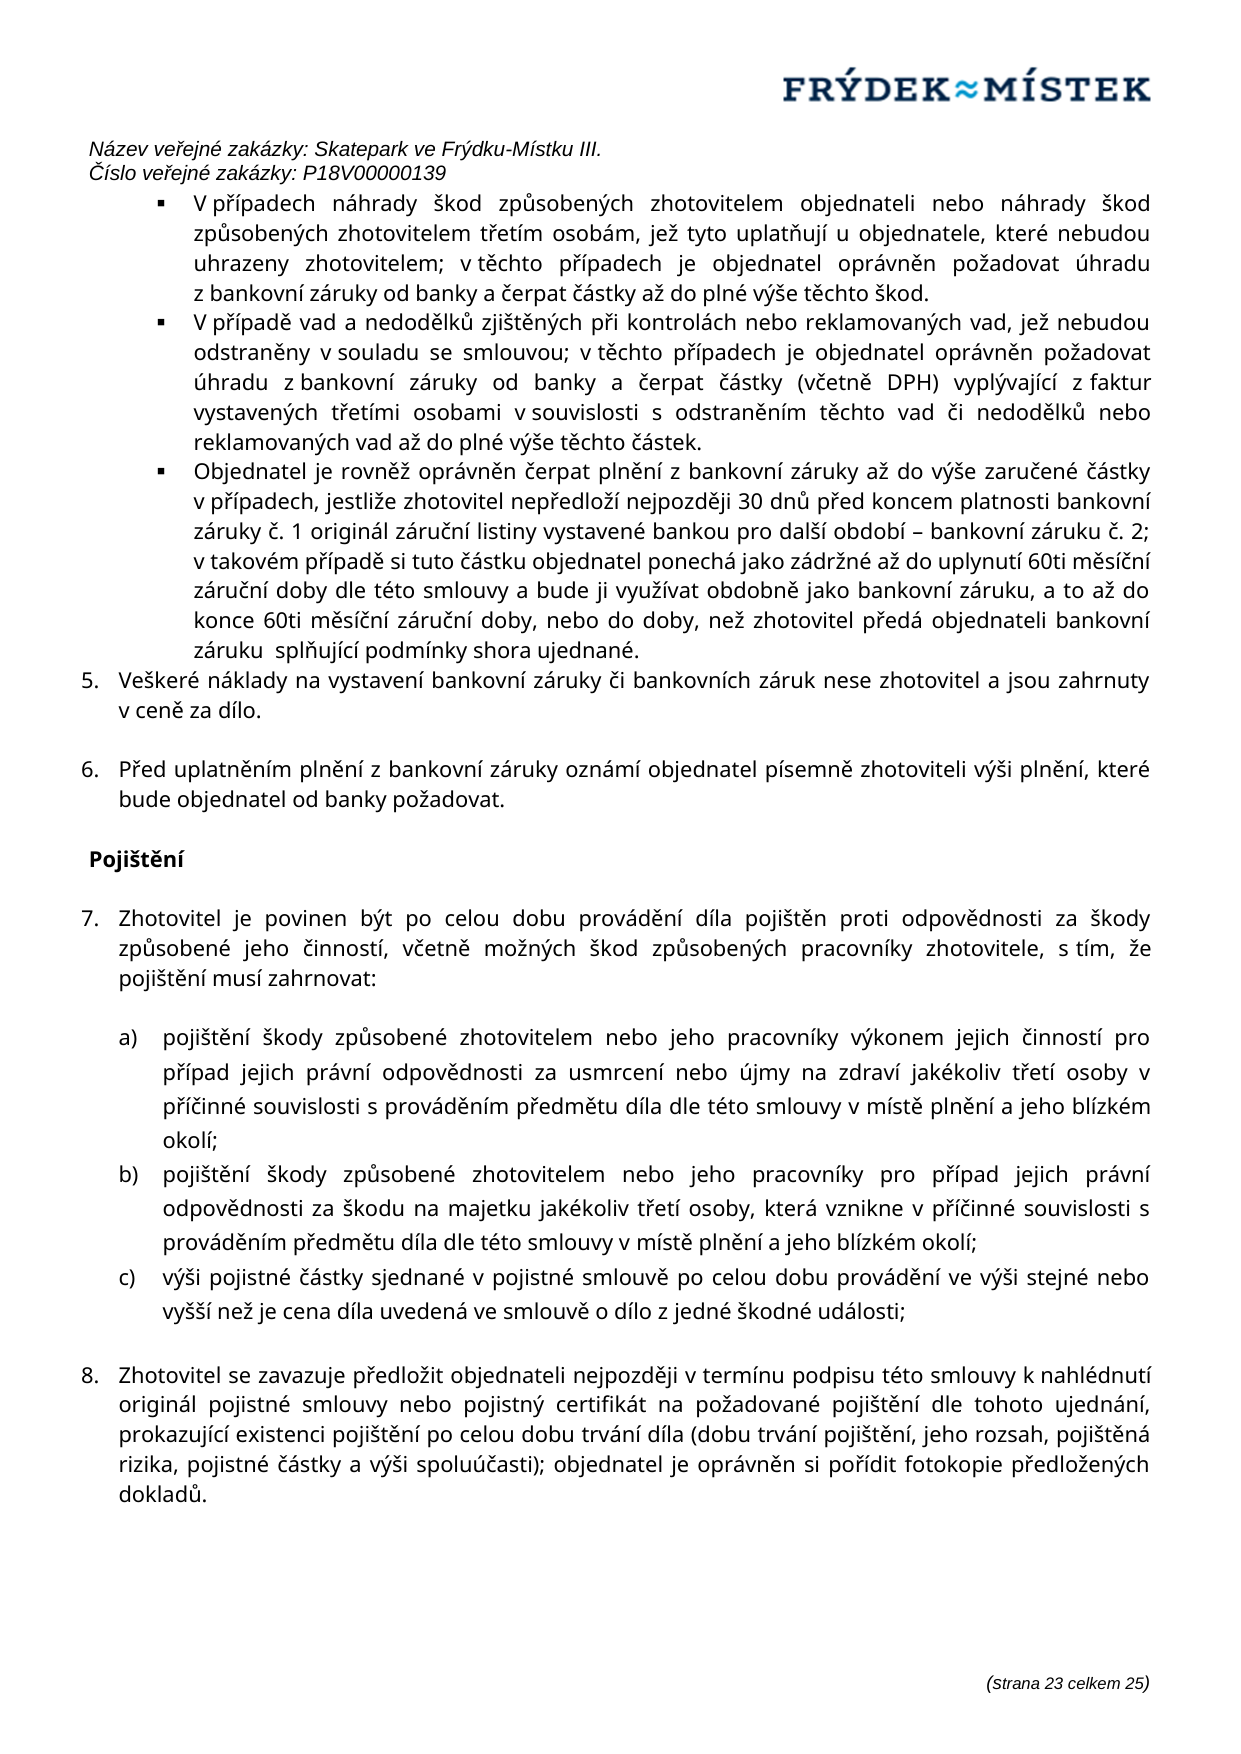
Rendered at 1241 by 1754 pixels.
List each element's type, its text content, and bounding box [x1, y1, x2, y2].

list Veškeré náklady na vystavení bankovní záruky či bankovních záruk nese zhotovitel a jsou zahrnuty v ceně za dílo. [81, 665, 1152, 724]
list Zhotovitel je povinen být po celou dobu provádění díla pojištěn proti odpovědnosti za škody způsobené jeho činností, včetně možných škod způsobených pracovníky zhotovitele, s tím, že pojištění musí zahrnovat: [81, 903, 1152, 992]
list Před uplatněním plnění z bankovní záruky oznámí objednatel písemně zhotoviteli výši plnění, které bude objednatel od banky požadovat. [81, 754, 1152, 814]
text Pojištění [89, 843, 1152, 873]
list Zhotovitel se zavazuje předložit objednateli nejpozději v termínu podpisu této smlouvy k nahlédnutí originál pojistné smlouvy nebo pojistný certifikát na požadované pojištění dle tohoto ujednání, prokazující existenci pojištění po celou dobu trvání díla (dobu trvání pojištění, jeho rozsah, pojištěná rizika, pojistné částky a výši spoluúčasti); objednatel je oprávněn si pořídit fotokopie předložených dokladů. [81, 1359, 1152, 1508]
picture [782, 41, 1152, 137]
list V případech náhrady škod způsobených zhotovitelem objednateli nebo náhrady škod způsobených zhotovitelem třetím osobám, jež tyto uplatňují u objednatele, které nebudou uhrazeny zhotovitelem; v těchto případech je objednatel oprávněn požadovat úhradu z bankovní záruky od banky a čerpat částky až do plné výše těchto škod. [156, 188, 1152, 307]
list pojištění škody způsobené zhotovitelem nebo jeho pracovníky pro případ jejich právní odpovědnosti za škodu na majetku jakékoliv třetí osoby, která vznikne v příčinné souvislosti s prováděním předmětu díla dle této smlouvy v místě plnění a jeho blízkém okolí; [118, 1159, 1152, 1257]
list Objednatel je rovněž oprávněn čerpat plnění z bankovní záruky až do výše zaručené částky v případech, jestliže zhotovitel nepředloží nejpozději 30 dnů před koncem platnosti bankovní záruky č. 1 originál záruční listiny vystavené bankou pro další období – bankovní záruku č. 2; v takovém případě si tuto částku objednatel ponechá jako zádržné až do uplynutí 60ti měsíční záruční doby dle této smlouvy a bude ji využívat obdobně jako bankovní záruku, a to až do konce 60ti měsíční záruční doby, nebo do doby, než zhotovitel předá objednateli bankovní záruku splňující podmínky shora ujednané. [156, 456, 1152, 665]
list pojištění škody způsobené zhotovitelem nebo jeho pracovníky výkonem jejich činností pro případ jejich právní odpovědnosti za usmrcení nebo újmy na zdraví jakékoliv třetí osoby v příčinné souvislosti s prováděním předmětu díla dle této smlouvy v místě plnění a jeho blízkém okolí; [118, 1022, 1152, 1154]
list výši pojistné částky sjednané v pojistné smlouvě po celou dobu provádění ve výši stejné nebo vyšší než je cena díla uvedená ve smlouvě o dílo z jedné škodné události; [118, 1261, 1152, 1325]
list V případě vad a nedodělků zjištěných při kontrolách nebo reklamovaných vad, jež nebudou odstraněny v souladu se smlouvou; v těchto případech je objednatel oprávněn požadovat úhradu z bankovní záruky od banky a čerpat částky (včetně DPH) vyplývající z faktur vystavených třetími osobami v souvislosti s odstraněním těchto vad či nedodělků nebo reklamovaných vad až do plné výše těchto částek. [156, 307, 1152, 456]
